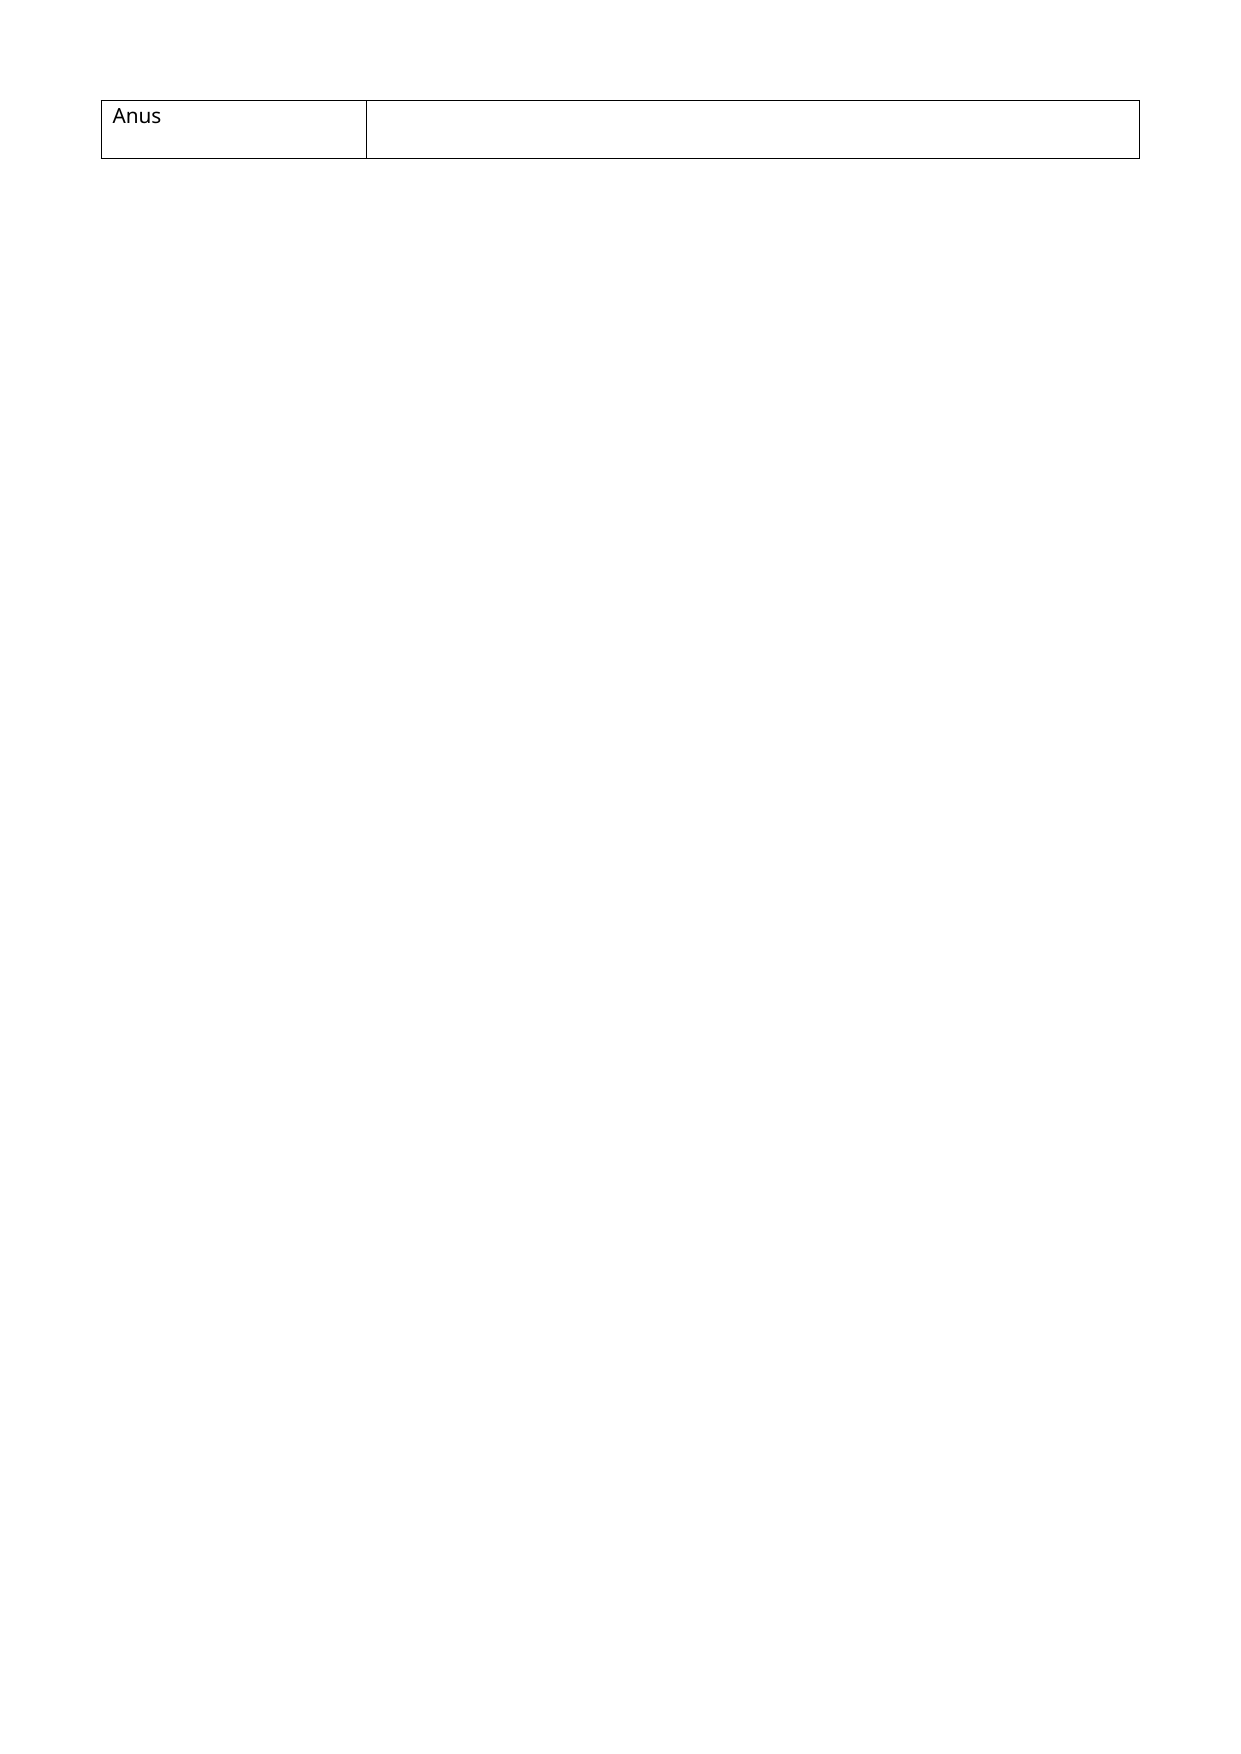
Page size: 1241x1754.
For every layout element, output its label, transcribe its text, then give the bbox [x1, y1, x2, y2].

table_cell [367, 101, 1139, 158]
table_cell Anus [102, 101, 366, 158]
